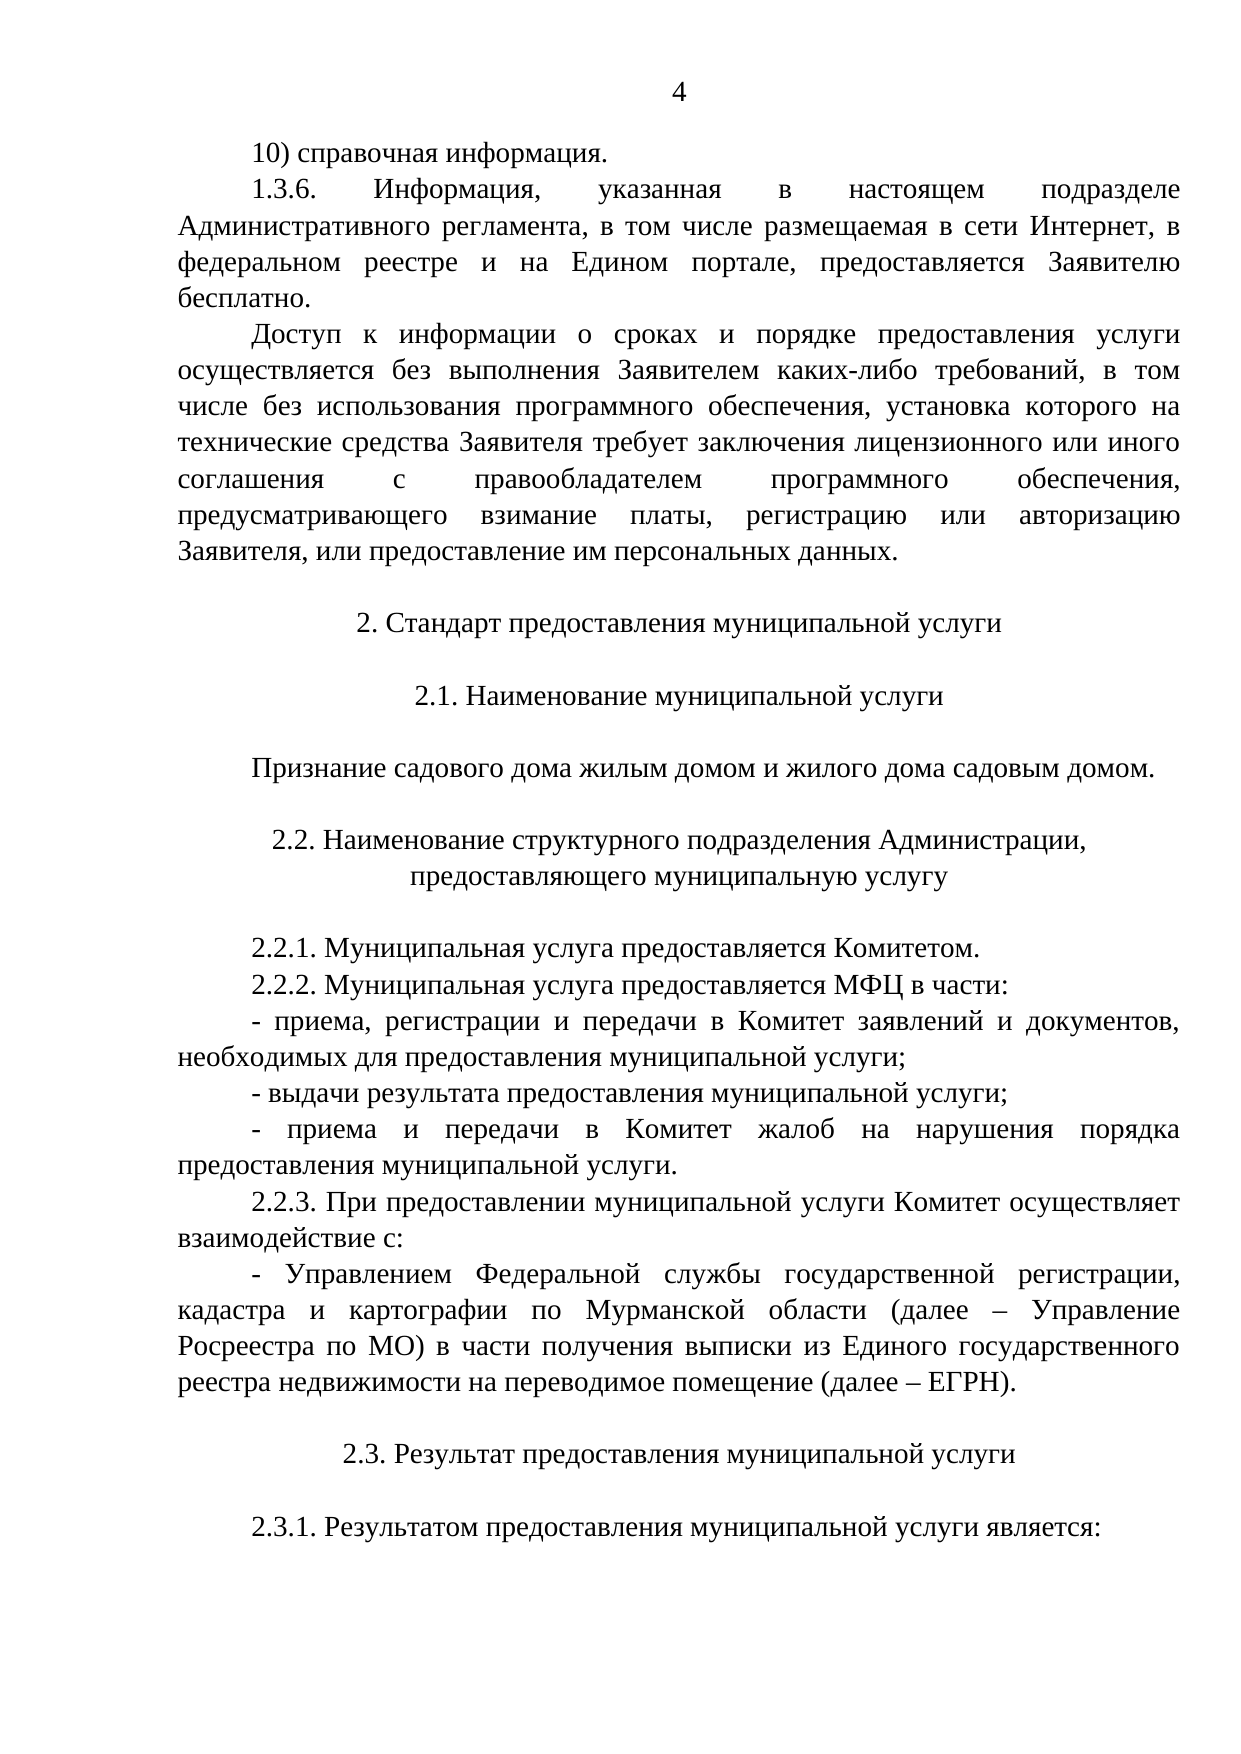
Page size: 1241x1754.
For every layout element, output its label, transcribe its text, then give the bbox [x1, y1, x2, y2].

text 2.3. Результат предоставления муниципальной услуги [177, 1437, 1181, 1470]
text 2. Стандарт предоставления муниципальной услуги [177, 605, 1181, 639]
text 2.2.3. При предоставлении муниципальной услуги Комитет осуществляет взаимодействие с: [177, 1184, 1181, 1253]
text 2.2. Наименование структурного подразделения Администрации, предоставляющего муниципальную услугу [177, 822, 1181, 892]
text - выдачи результата предоставления муниципальной услуги; [177, 1075, 1181, 1109]
text 2.1. Наименование муниципальной услуги [177, 678, 1181, 711]
text Доступ к информации о сроках и порядке предоставления услуги осуществляется без выполнения Заявителем каких-либо требований, в том числе без использования программного обеспечения, установка которого на технические средства Заявителя требует заключения лицензионного или иного соглашения с правообладателем программного обеспечения, предусматривающего взимание платы, регистрацию или авторизацию Заявителя, или предоставление им персональных данных. [177, 316, 1181, 567]
text Признание садового дома жилым домом и жилого дома садовым домом. [177, 750, 1181, 783]
text - приема и передачи в Комитет жалоб на нарушения порядка предоставления муниципальной услуги. [177, 1111, 1181, 1181]
text 10) справочная информация. [177, 135, 1181, 169]
text 2.2.1. Муниципальная услуга предоставляется Комитетом. [177, 931, 1181, 964]
text 1.3.6. Информация, указанная в настоящем подразделе Административного регламента, в том числе размещаемая в сети Интернет, в федеральном реестре и на Едином портале, предоставляется Заявителю бесплатно. [177, 172, 1181, 313]
text 2.3.1. Результатом предоставления муниципальной услуги является: [177, 1509, 1181, 1542]
text - Управлением Федеральной службы государственной регистрации, кадастра и картографии по Мурманской области (далее – Управление Росреестра по МО) в части получения выписки из Единого государственного реестра недвижимости на переводимое помещение (далее – ЕГРН). [177, 1256, 1181, 1398]
text 2.2.2. Муниципальная услуга предоставляется МФЦ в части: [177, 967, 1181, 1000]
text - приема, регистрации и передачи в Комитет заявлений и документов, необходимых для предоставления муниципальной услуги; [177, 1003, 1181, 1073]
